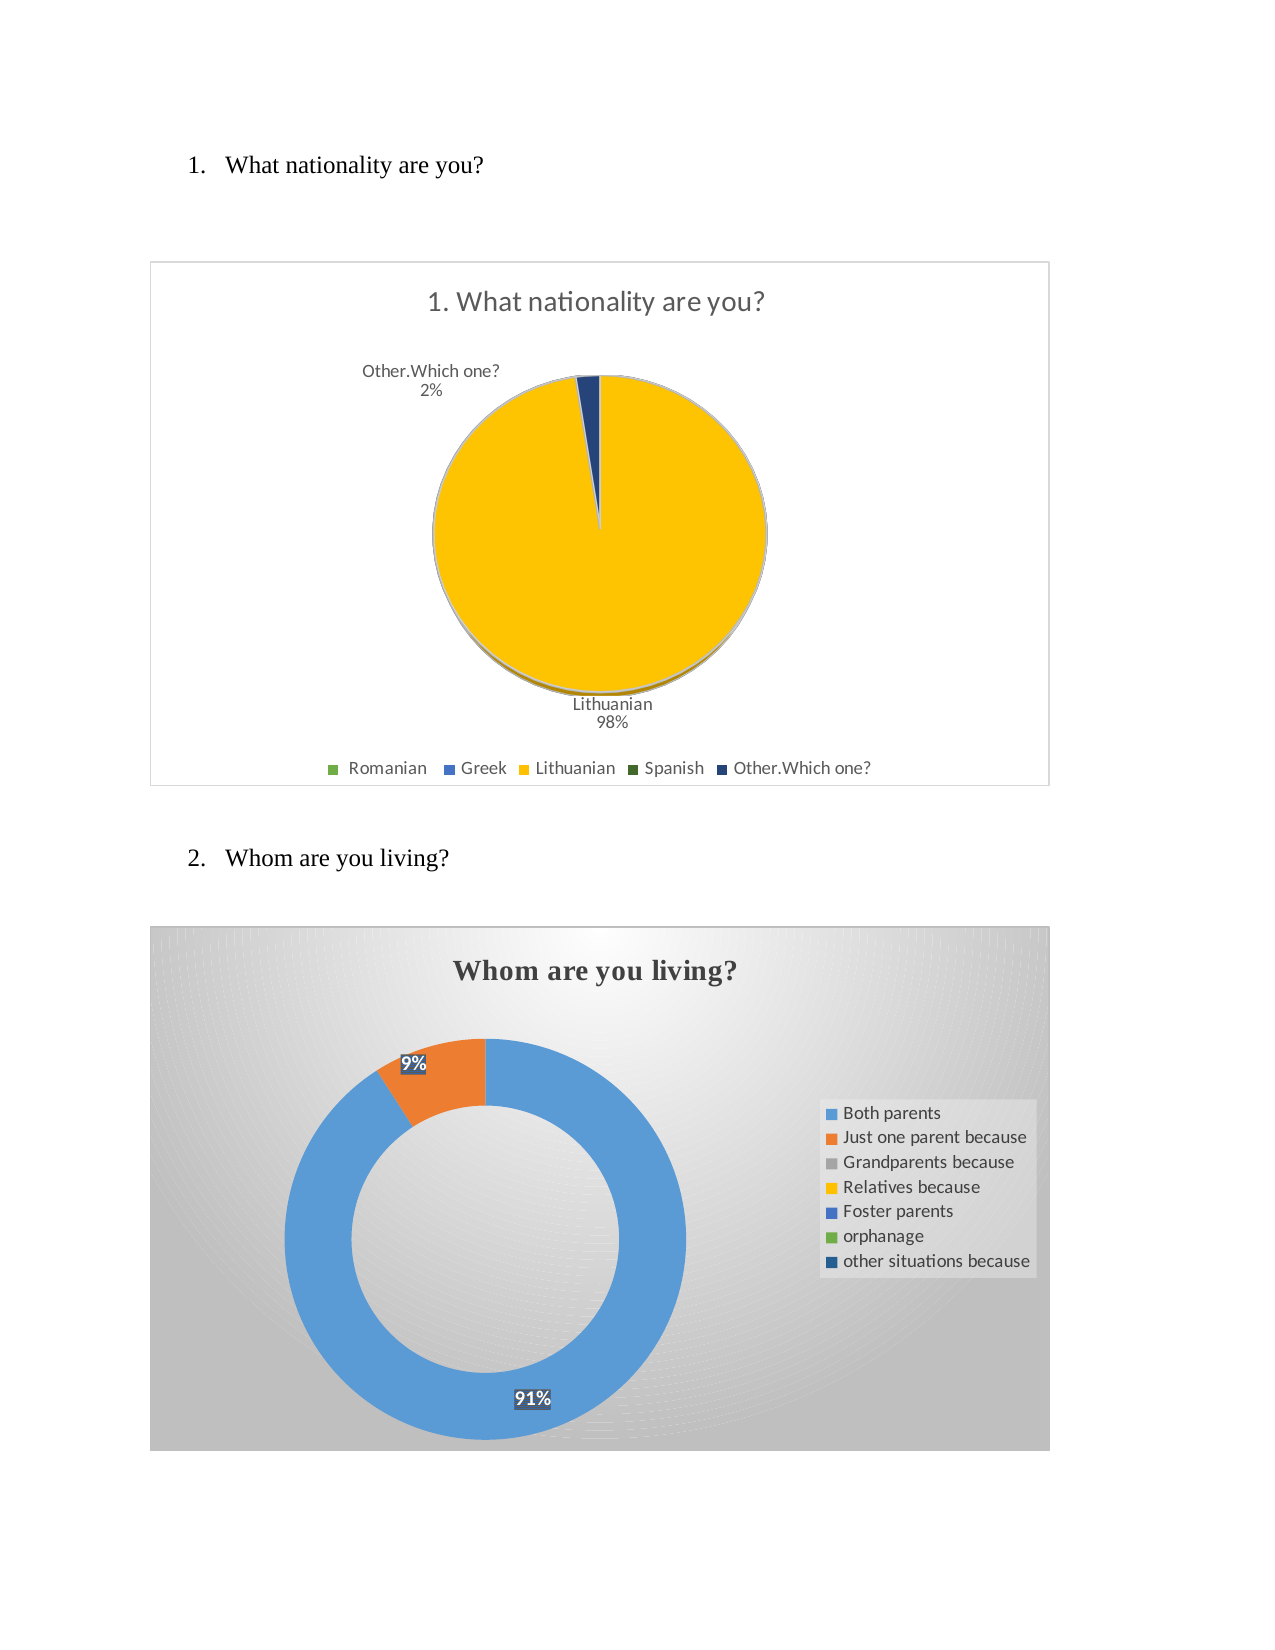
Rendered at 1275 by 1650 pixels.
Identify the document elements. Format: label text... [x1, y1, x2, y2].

list Whom are you living? [187, 843, 1125, 872]
list What nationality are you? [187, 150, 1125, 179]
